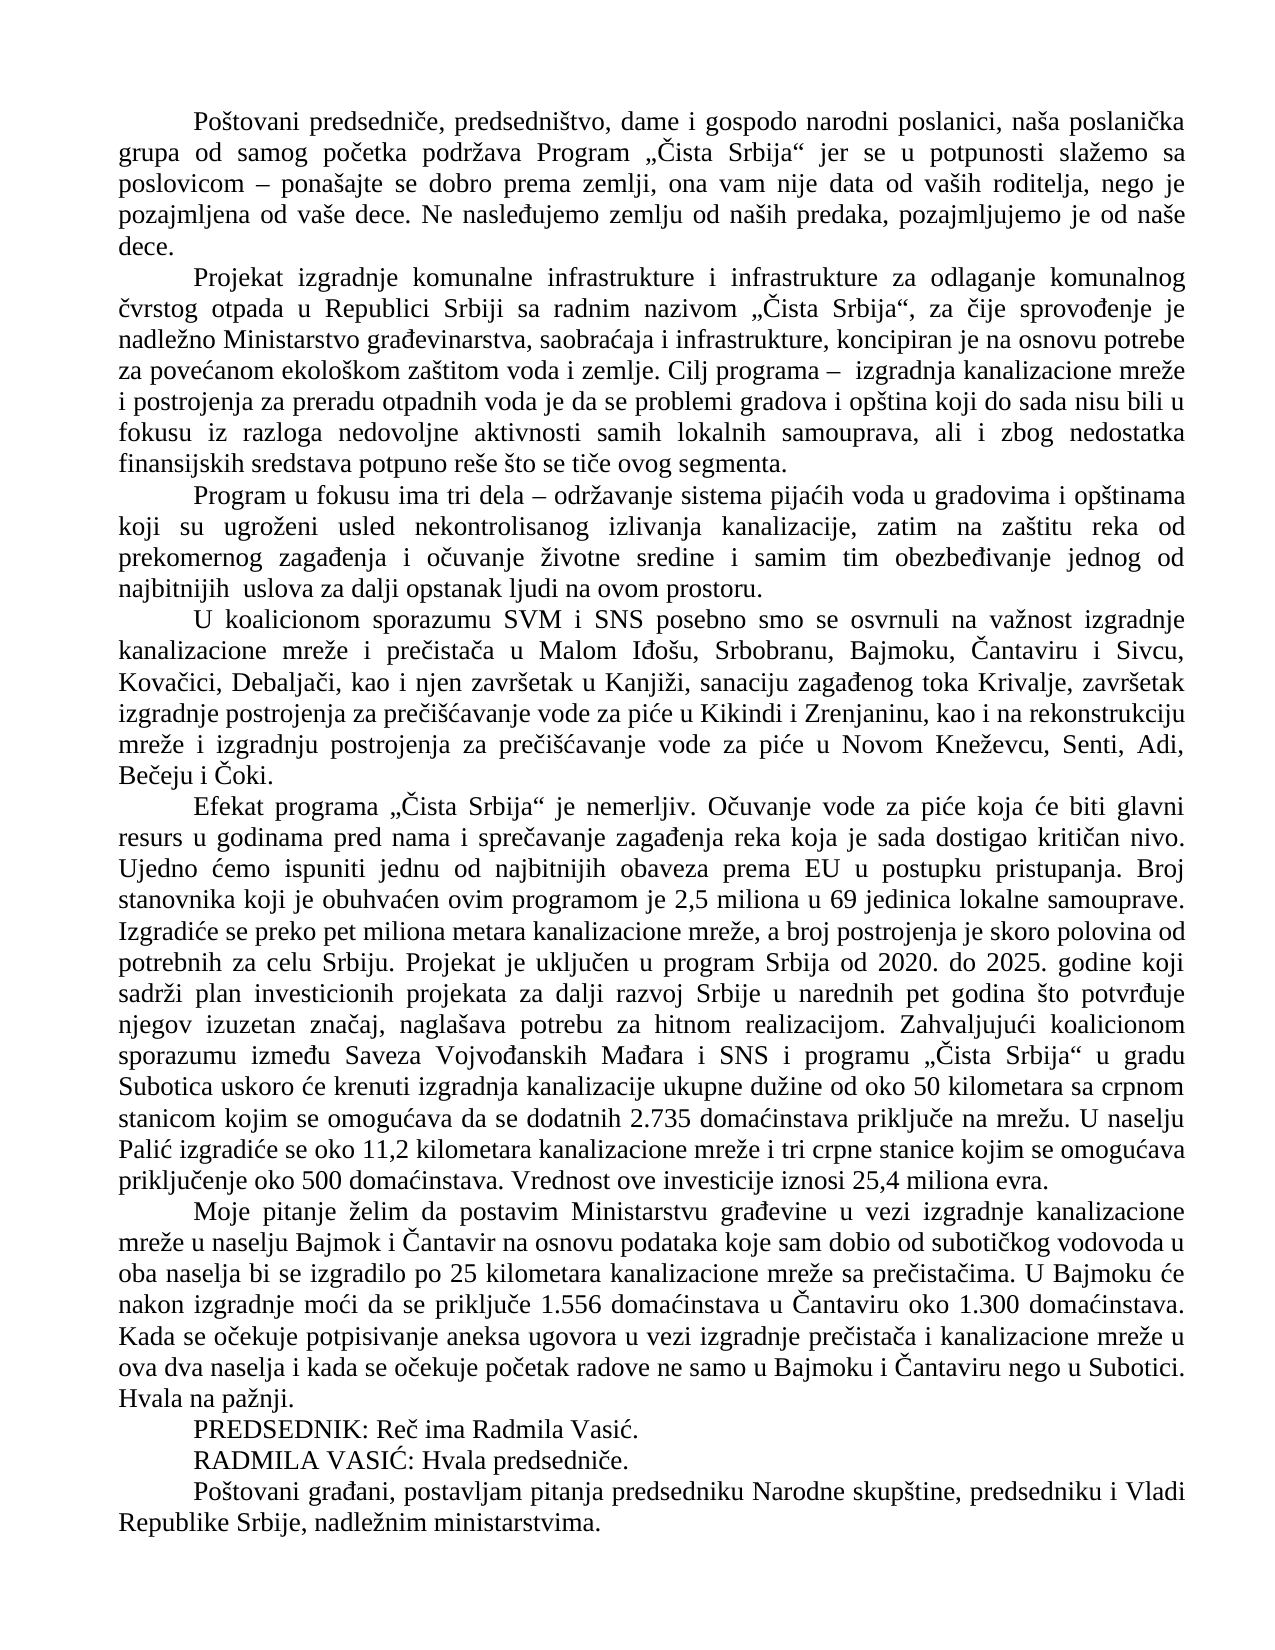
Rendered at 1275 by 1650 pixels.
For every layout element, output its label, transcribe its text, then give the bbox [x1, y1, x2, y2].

text Poštovani predsedniče, predsedništvo, dame i gospodo narodni poslanici, naša poslanička grupa od samog početka podržava Program „Čista Srbija“ jer se u potpunosti slažemo sa poslovicom – ponašajte se dobro prema zemlji, ona vam nije data od vaših roditelja, nego je pozajmljena od vaše dece. Ne nasleđujemo zemlju od naših predaka, pozajmljujemo je od naše dece. [118, 105, 1186, 261]
text Poštovani građani, postavljam pitanja predsedniku Narodne skupštine, predsedniku i Vladi Republike Srbije, nadležnim ministarstvima. [118, 1475, 1186, 1538]
text PREDSEDNIK: Reč ima Radmila Vasić. [118, 1413, 1186, 1444]
text U koalicionom sporazumu SVM i SNS posebno smo se osvrnuli na važnost izgradnje kanalizacione mreže i prečistača u Malom Iđošu, Srbobranu, Bajmoku, Čantaviru i Sivcu, Kovačici, Debaljači, kao i njen završetak u Kanjiži, sanaciju zagađenog toka Krivalje, završetak izgradnje postrojenja za prečišćavanje vode za piće u Kikindi i Zrenjaninu, kao i na rekonstrukciju mreže i izgradnju postrojenja za prečišćavanje vode za piće u Novom Kneževcu, Senti, Adi, Bečeju i Čoki. [118, 603, 1186, 790]
text Moje pitanje želim da postavim Ministarstvu građevine u vezi izgradnje kanalizacione mreže u naselju Bajmok i Čantavir na osnovu podataka koje sam dobio od subotičkog vodovoda u oba naselja bi se izgradilo po 25 kilometara kanalizacione mreže sa prečistačima. U Bajmoku će nakon izgradnje moći da se priključe 1.556 domaćinstava u Čantaviru oko 1.300 domaćinstava. Kada se očekuje potpisivanje aneksa ugovora u vezi izgradnje prečistača i kanalizacione mreže u ova dva naselja i kada se očekuje početak radove ne samo u Bajmoku i Čantaviru nego u Subotici. Hvala na pažnji. [118, 1195, 1186, 1413]
text Efekat programa „Čista Srbija“ je nemerljiv. Očuvanje vode za piće koja će biti glavni resurs u godinama pred nama i sprečavanje zagađenja reka koja je sada dostigao kritičan nivo. Ujedno ćemo ispuniti jednu od najbitnijih obaveza prema EU u postupku pristupanja. Broj stanovnika koji je obuhvaćen ovim programom je 2,5 miliona u 69 jedinica lokalne samouprave. Izgradiće se preko pet miliona metara kanalizacione mreže, a broj postrojenja je skoro polovina od potrebnih za celu Srbiju. Projekat je uključen u program Srbija od 2020. do 2025. godine koji sadrži plan investicionih projekata za dalji razvoj Srbije u narednih pet godina što potvrđuje njegov izuzetan značaj, naglašava potrebu za hitnom realizacijom. Zahvaljujući koalicionom sporazumu između Saveza Vojvođanskih Mađara i SNS i programu „Čista Srbija“ u gradu Subotica uskoro će krenuti izgradnja kanalizacije ukupne dužine od oko 50 kilometara sa crpnom stanicom kojim se omogućava da se dodatnih 2.735 domaćinstava priključe na mrežu. U naselju Palić izgradiće se oko 11,2 kilometara kanalizacione mreže i tri crpne stanice kojim se omogućava priključenje oko 500 domaćinstava. Vrednost ove investicije iznosi 25,4 miliona evra. [118, 790, 1186, 1195]
text RADMILA VASIĆ: Hvala predsedniče. [118, 1444, 1186, 1475]
text Program u fokusu ima tri dela – održavanje sistema pijaćih voda u gradovima i opštinama koji su ugroženi usled nekontrolisanog izlivanja kanalizacije, zatim na zaštitu reka od prekomernog zagađenja i očuvanje životne sredine i samim tim obezbeđivanje jednog od najbitnijih uslova za dalji opstanak ljudi na ovom prostoru. [118, 479, 1186, 603]
text Projekat izgradnje komunalne infrastrukture i infrastrukture za odlaganje komunalnog čvrstog otpada u Republici Srbiji sa radnim nazivom „Čista Srbija“, za čije sprovođenje je nadležno Ministarstvo građevinarstva, saobraćaja i infrastrukture, koncipiran je na osnovu potrebe za povećanom ekološkom zaštitom voda i zemlje. Cilj programa – izgradnja kanalizacione mreže i postrojenja za preradu otpadnih voda je da se problemi gradova i opština koji do sada nisu bili u fokusu iz razloga nedovoljne aktivnosti samih lokalnih samouprava, ali i zbog nedostatka finansijskih sredstava potpuno reše što se tiče ovog segmenta. [118, 261, 1186, 479]
